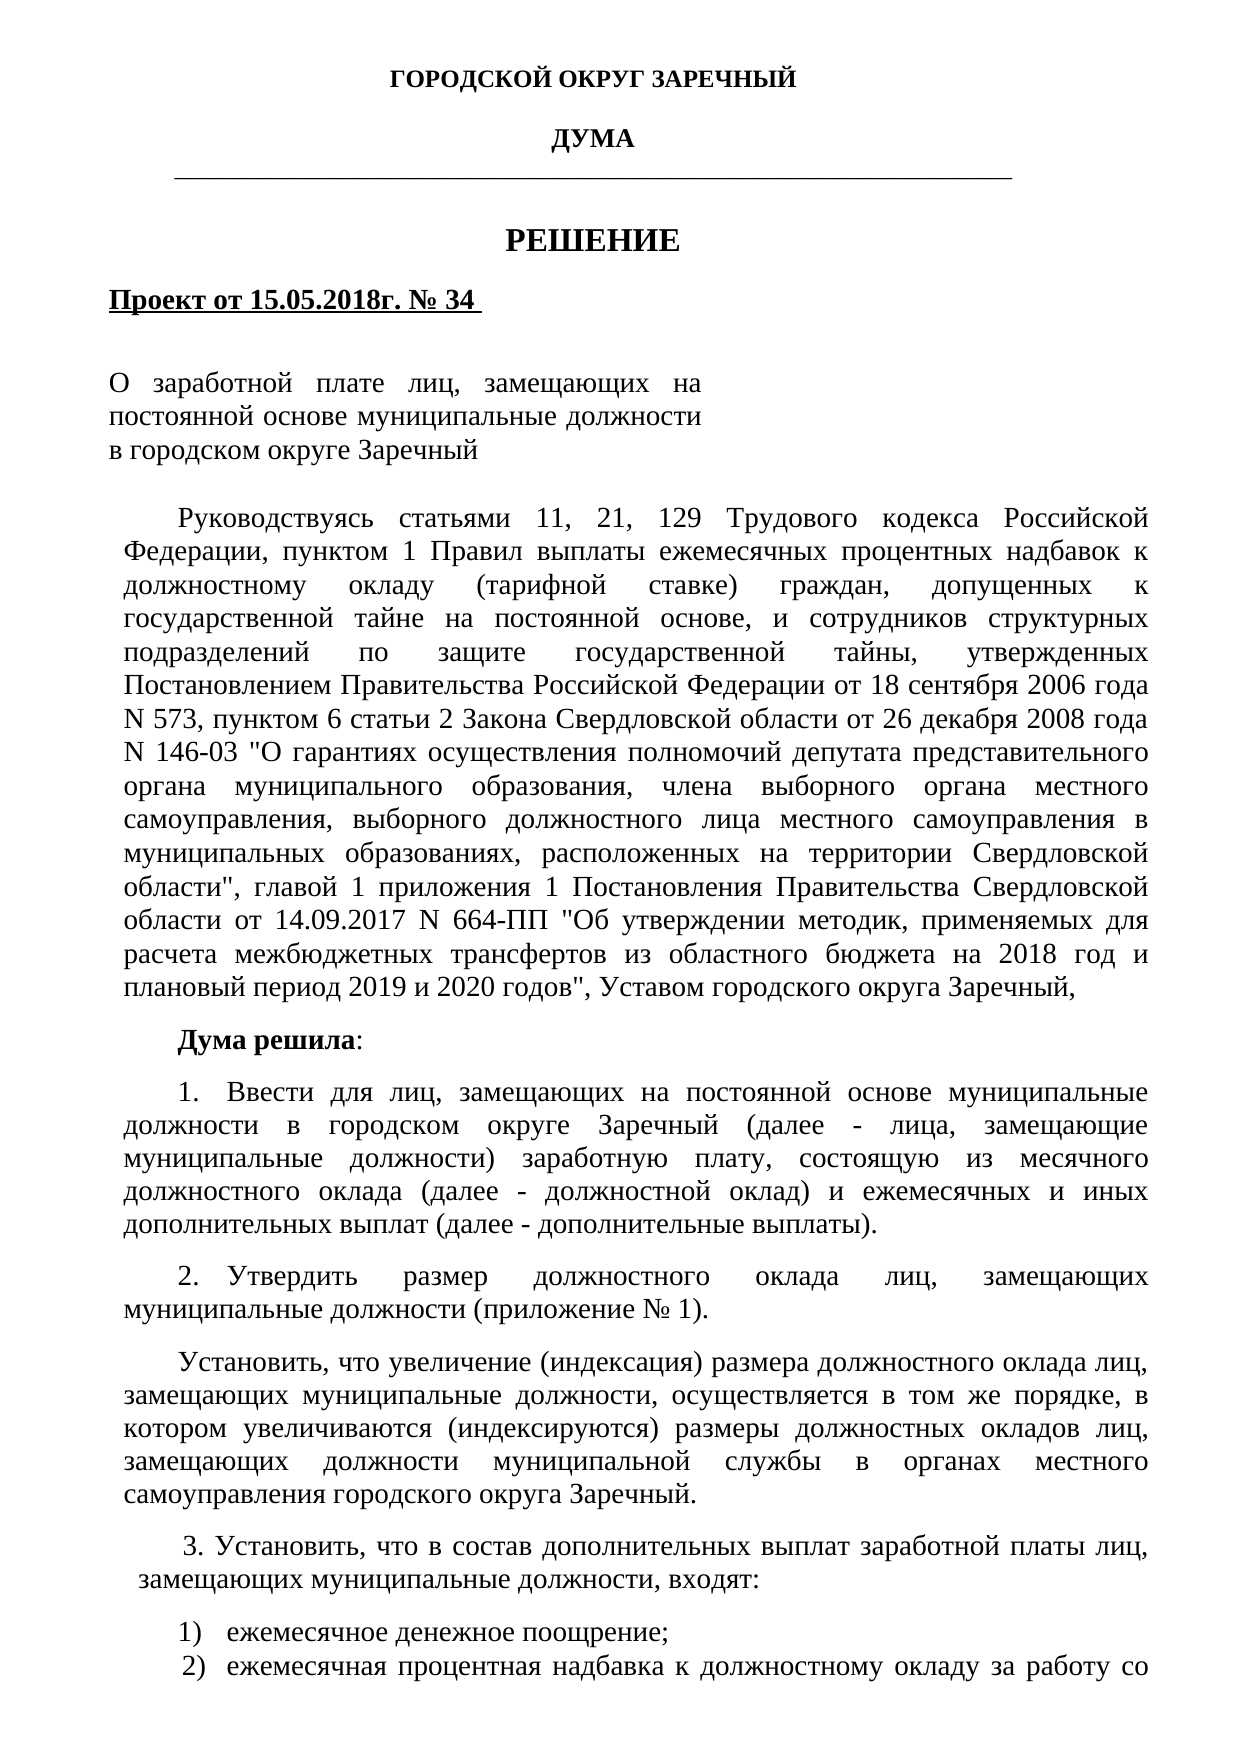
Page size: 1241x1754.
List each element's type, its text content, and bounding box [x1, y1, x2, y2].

list ежемесячное денежное поощрение; [123, 1618, 1151, 1647]
text Дума решила: [123, 1022, 1149, 1056]
text ГОРОДСКОЙ ОКРУГ ЗАРЕЧНЫЙ [34, 64, 1151, 93]
text Проект от 15.05.2018г. № 34 [108, 282, 1151, 316]
text РЕШЕНИЕ [34, 220, 1151, 258]
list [123, 1647, 1149, 1682]
text 3. Установить, что в состав дополнительных выплат заработной платы лиц, замещающих муниципальные должности, входят: [138, 1528, 1149, 1596]
text ДУМА [34, 122, 1151, 153]
text ___________________________________________________________________ [34, 153, 1151, 182]
text Установить, что увеличение (индексация) размера должностного оклада лиц, замещающих муниципальные должности, осуществляется в том же порядке, в котором увеличиваются (индексируются) размеры должностных окладов лиц, замещающих должности муниципальной службы в органах местного самоуправления городского округа Заречный. [123, 1345, 1149, 1510]
text Руководствуясь статьями 11, 21, 129 Трудового кодекса Российской Федерации, пунктом 1 Правил выплаты ежемесячных процентных надбавок к должностному окладу (тарифной ставке) граждан, допущенных к государственной тайне на постоянной основе, и сотрудников структурных подразделений по защите государственной тайны, утвержденных Постановлением Правительства Российской Федерации от 18 сентября 2006 года N 573, пунктом 6 статьи 2 Закона Свердловской области от 26 декабря 2008 года N 146-03 "О гарантиях осуществления полномочий депутата представительного органа муниципального образования, члена выборного органа местного самоуправления, выборного должностного лица местного самоуправления в муниципальных образованиях, расположенных на территории Свердловской области", главой 1 приложения 1 Постановления Правительства Свердловской области от 14.09.2017 N 664-ПП "Об утверждении методик, применяемых для расчета межбюджетных трансфертов из областного бюджета на 2018 год и плановый период 2019 и 2020 годов", Уставом городского округа Заречный, [123, 500, 1149, 1003]
list Утвердить размер должностного оклада лиц, замещающих муниципальные должности (приложение № 1). [123, 1259, 1149, 1326]
list Ввести для лиц, замещающих на постоянной основе муниципальные должности в городском округе Заречный (далее - лица, замещающие муниципальные должности) заработную плату, состоящую из месячного должностного оклада (далее - должностной оклад) и ежемесячных и иных дополнительных выплат (далее - дополнительные выплаты). [123, 1075, 1149, 1240]
text О заработной плате лиц, замещающих на постоянной основе муниципальные должности в городском округе Заречный [108, 365, 702, 466]
